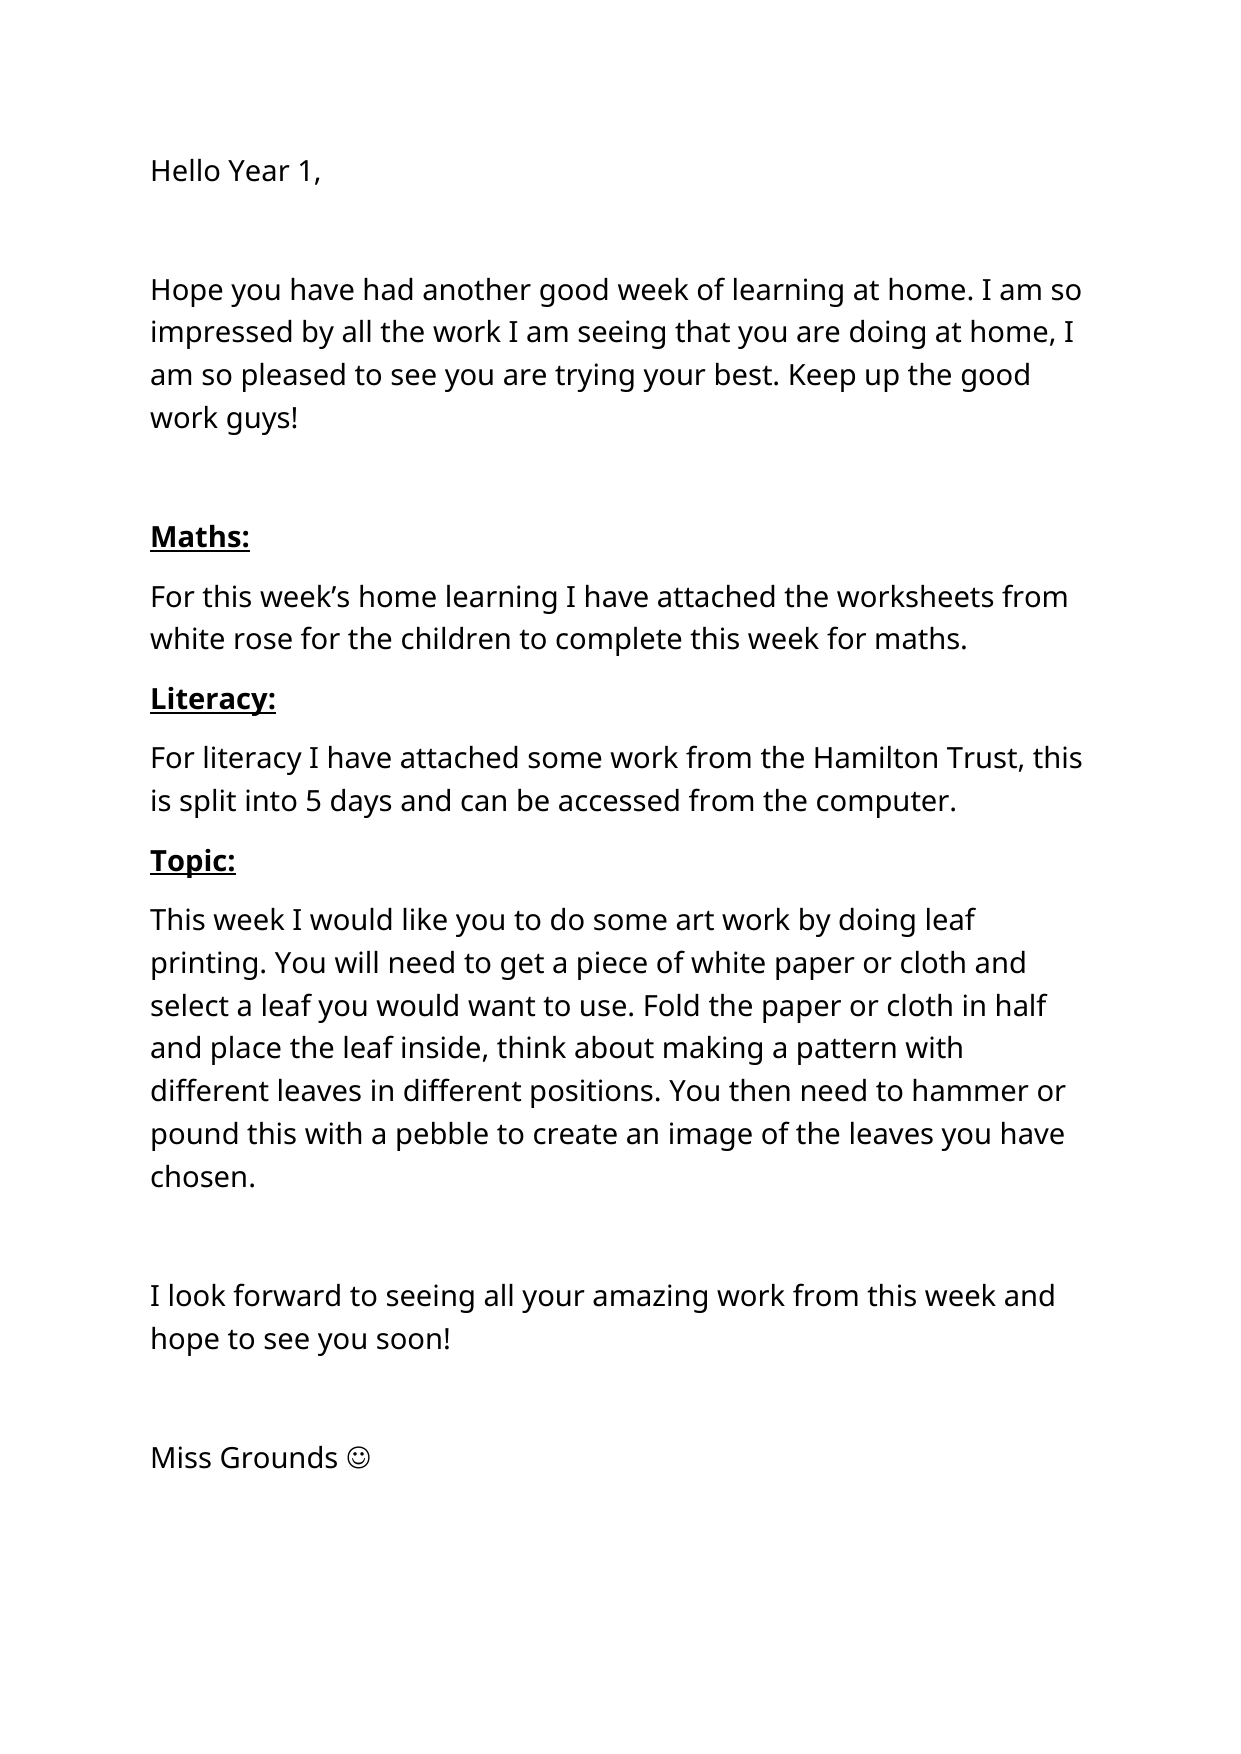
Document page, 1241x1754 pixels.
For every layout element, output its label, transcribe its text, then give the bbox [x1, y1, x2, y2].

text For literacy I have attached some work from the Hamilton Trust, this is split into 5 days and can be accessed from the computer. [150, 738, 1090, 820]
text Maths: [150, 516, 1090, 556]
text This week I would like you to do some art work by doing leaf printing. You will need to get a piece of white paper or cloth and select a leaf you would want to use. Fold the paper or cloth in half and place the leaf inside, think about making a pattern with different leaves in different positions. You then need to hammer or pound this with a pebble to create an image of the leaves you have chosen. [150, 899, 1090, 1196]
text Hope you have had another good week of learning at home. I am so impressed by all the work I am seeing that you are doing at home, I am so pleased to see you are trying your best. Keep up the good work guys! [150, 269, 1090, 437]
text Miss Grounds [150, 1437, 1090, 1477]
text I look forward to seeing all your amazing work from this week and hope to see you soon! [150, 1275, 1090, 1358]
text Literacy: [150, 678, 1090, 718]
text For this week’s home learning I have attached the worksheets from white rose for the children to complete this week for maths. [150, 576, 1090, 658]
text Hello Year 1, [150, 150, 1090, 190]
text Topic: [150, 840, 1090, 879]
